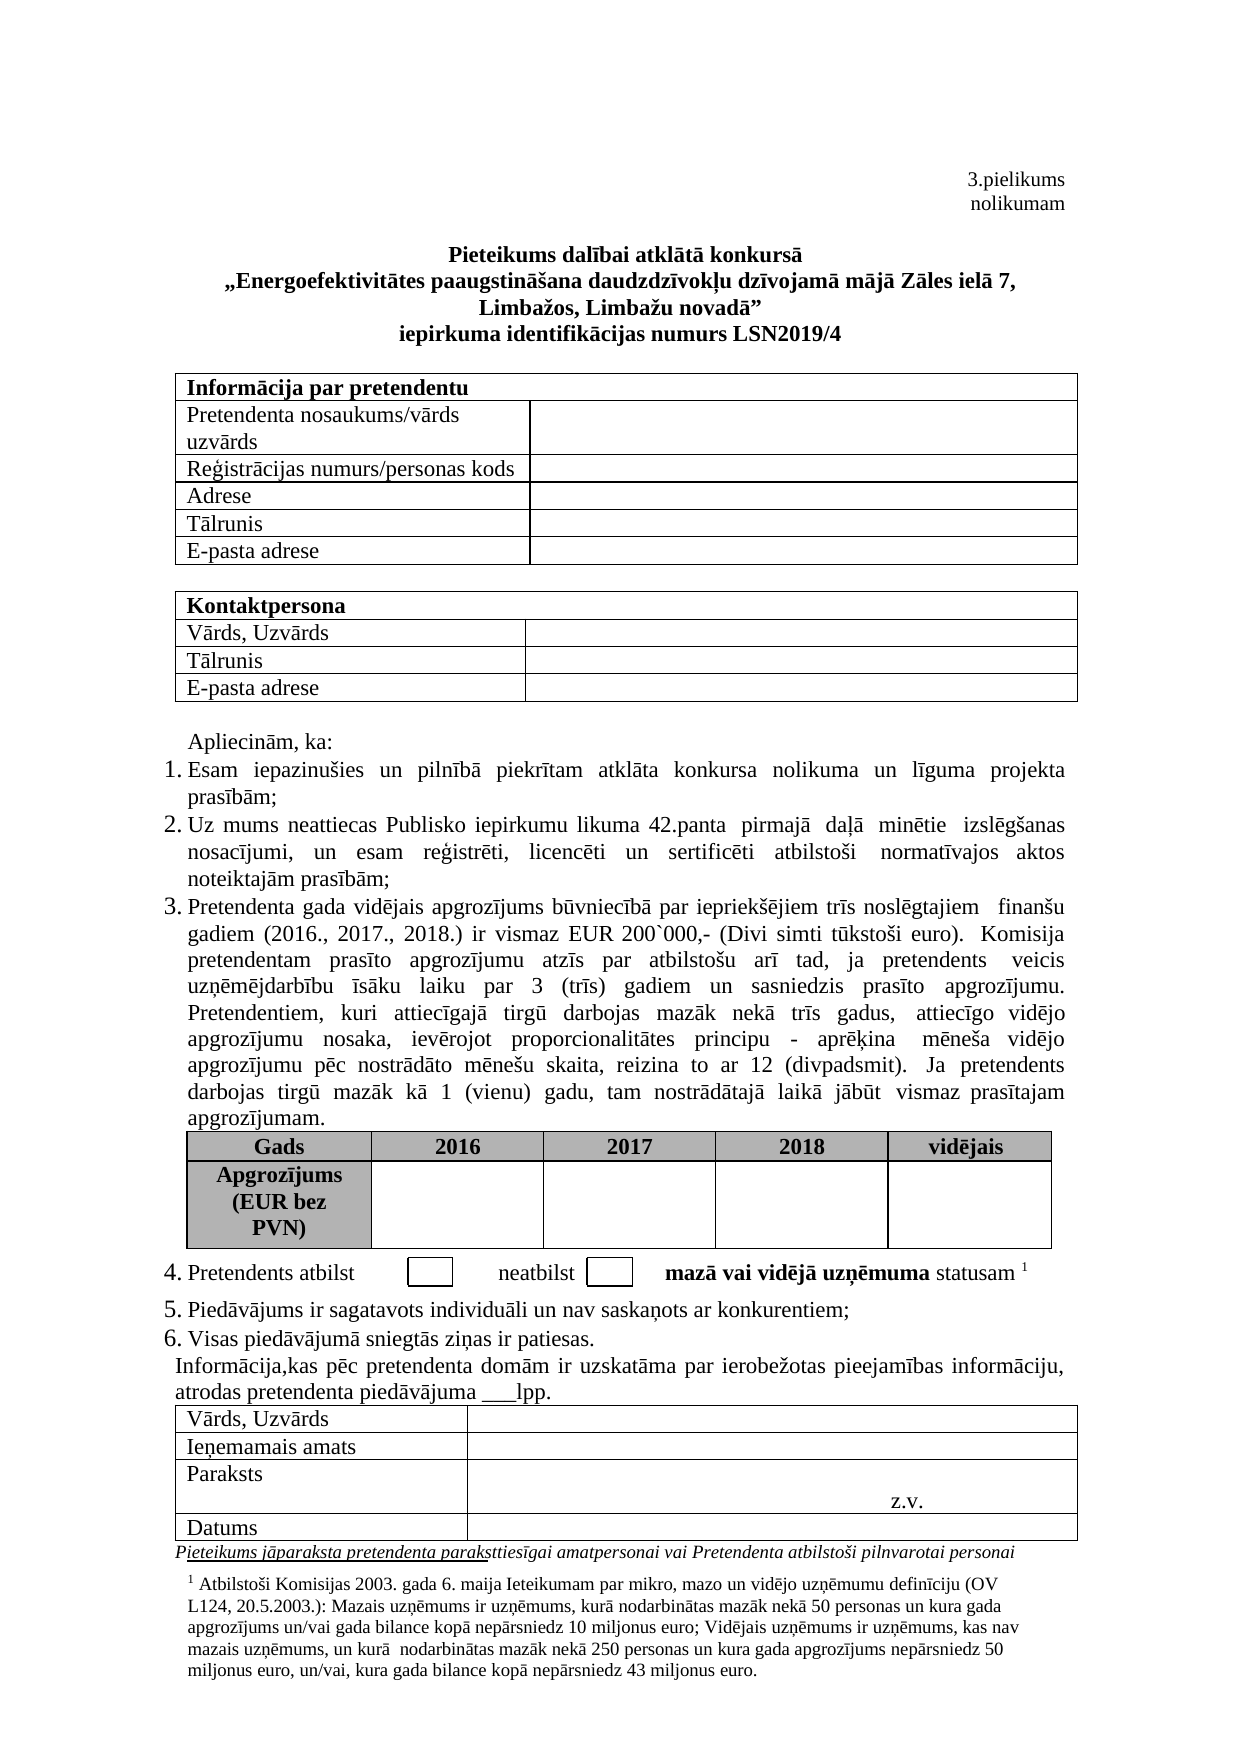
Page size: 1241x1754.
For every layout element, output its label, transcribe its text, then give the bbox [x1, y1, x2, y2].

table_cell Ieņemamais amats [176, 1433, 467, 1459]
table_header [468, 1406, 1077, 1432]
table_cell E-pasta adrese [176, 537, 529, 564]
table_header 2017 [544, 1132, 715, 1160]
text Apliecinām, ka: [187, 728, 1065, 754]
table_header Vārds, Uzvārds [176, 1406, 467, 1432]
table_cell Reģistrācijas numurs/personas kods [176, 455, 529, 481]
table_cell [531, 510, 1077, 536]
table_header 2018 [716, 1132, 887, 1160]
table_cell [531, 537, 1077, 564]
text nolikumam [175, 191, 1065, 215]
table_cell [531, 455, 1077, 481]
table_cell [889, 1162, 1051, 1248]
text iepirkuma identifikācijas numurs LSN2019/4 [175, 320, 1065, 347]
table_cell [531, 483, 1077, 509]
table_header vidējais [889, 1132, 1051, 1160]
table_cell [544, 1162, 715, 1248]
list Uz mums neattiecas Publisko iepirkumu likuma 42.panta pirmajā daļā minētie izslēgšanas nosacījumi, un esam reģistrēti, licencēti un sertificēti atbilstoši normatīvajos aktos noteiktajām prasībām; [164, 809, 1065, 891]
table_cell [372, 1162, 543, 1248]
table_cell Adrese [176, 483, 529, 509]
table_cell Datums [176, 1514, 467, 1540]
table_cell Pretendenta nosaukums/vārds uzvārds [176, 401, 529, 454]
table_cell Apgrozījums (EUR bez PVN) [188, 1162, 371, 1248]
table_cell [468, 1433, 1077, 1459]
table_cell [526, 647, 1077, 673]
text „Energoefektivitātes paaugstināšana daudzdzīvokļu dzīvojamā mājā Zāles ielā 7, Limbažos, Limbažu novadā” [175, 267, 1065, 320]
table_cell [526, 620, 1077, 646]
table_cell Vārds, Uzvārds [176, 620, 525, 646]
table_cell [716, 1162, 887, 1248]
subtitle Pieteikums dalībai atklātā konkursā [186, 241, 1065, 267]
table_cell E-pasta adrese [176, 674, 525, 701]
list Pretendenta gada vidējais apgrozījums būvniecībā par iepriekšējiem trīs noslēgtajiem finanšu gadiem (2016., 2017., 2018.) ir vismaz EUR 200`000,- (Divi simti tūkstoši euro). Komisija pretendentam prasīto apgrozījumu atzīs par atbilstošu arī tad, ja pretendents veicis uzņēmējdarbību īsāku laiku par 3 (trīs) gadiem un sasniedzis prasīto apgrozījumu. Pretendentiem, kuri attiecīgajā tirgū darbojas mazāk nekā trīs gadus, attiecīgo vidējo apgrozījumu nosaka, ievērojot proporcionalitātes principu - aprēķina mēneša vidējo apgrozījumu pēc nostrādāto mēnešu skaita, reizina to ar 12 (divpadsmit). Ja pretendents darbojas tirgū mazāk kā 1 (vienu) gadu, tam nostrādātajā laikā jābūt vismaz prasītajam apgrozījumam. [164, 891, 1065, 1131]
table_cell Tālrunis [176, 647, 525, 673]
table_header Informācija par pretendentu [176, 374, 1077, 400]
table_header Gads [188, 1132, 371, 1160]
text Pieteikums jāparaksta pretendenta paraksttiesīgai amatpersonai vai Pretendenta atbilstoši pilnvarotai personai [175, 1541, 1065, 1563]
list Informācija,kas pēc pretendenta domām ir uzskatāma par ierobežotas pieejamības informāciju, atrodas pretendenta piedāvājuma ___lpp. [175, 1352, 1065, 1404]
text 1 Atbilstoši Komisijas 2003. gada 6. maija Ieteikumam par mikro, mazo un vidējo uzņēmumu definīciju (OV L124, 20.5.2003.): Mazais uzņēmums ir uzņēmums, kurā nodarbinātas mazāk nekā 50 personas un kura gada apgrozījums un/vai gada bilance kopā nepārsniedz 10 miljonus euro; Vidējais uzņēmums ir uzņēmums, kas nav mazais uzņēmums, un kurā nodarbinātas mazāk nekā 250 personas un kura gada apgrozījums nepārsniedz 50 miljonus euro, un/vai, kura gada bilance kopā nepārsniedz 43 miljonus euro. [187, 1572, 1039, 1681]
table_cell [468, 1514, 1077, 1540]
table_cell [531, 401, 1077, 454]
table_cell z.v. [468, 1460, 1077, 1513]
list Pretendents atbilst neatbilst mazā vai vidējā uzņēmuma statusam 1 [164, 1257, 1065, 1286]
table_cell [526, 674, 1077, 701]
table_cell Tālrunis [176, 510, 529, 536]
table_header 2016 [372, 1132, 543, 1160]
table_header Kontaktpersona [176, 592, 1077, 618]
list Esam iepazinušies un pilnībā piekrītam atklāta konkursa nolikuma un līguma projekta prasībām; [164, 754, 1065, 809]
table_cell Paraksts [176, 1460, 467, 1513]
list Visas piedāvājumā sniegtās ziņas ir patiesas. [164, 1323, 1065, 1352]
list Piedāvājums ir sagatavots individuāli un nav saskaņots ar konkurentiem; [164, 1294, 1065, 1323]
text 3.pielikums [175, 167, 1065, 191]
